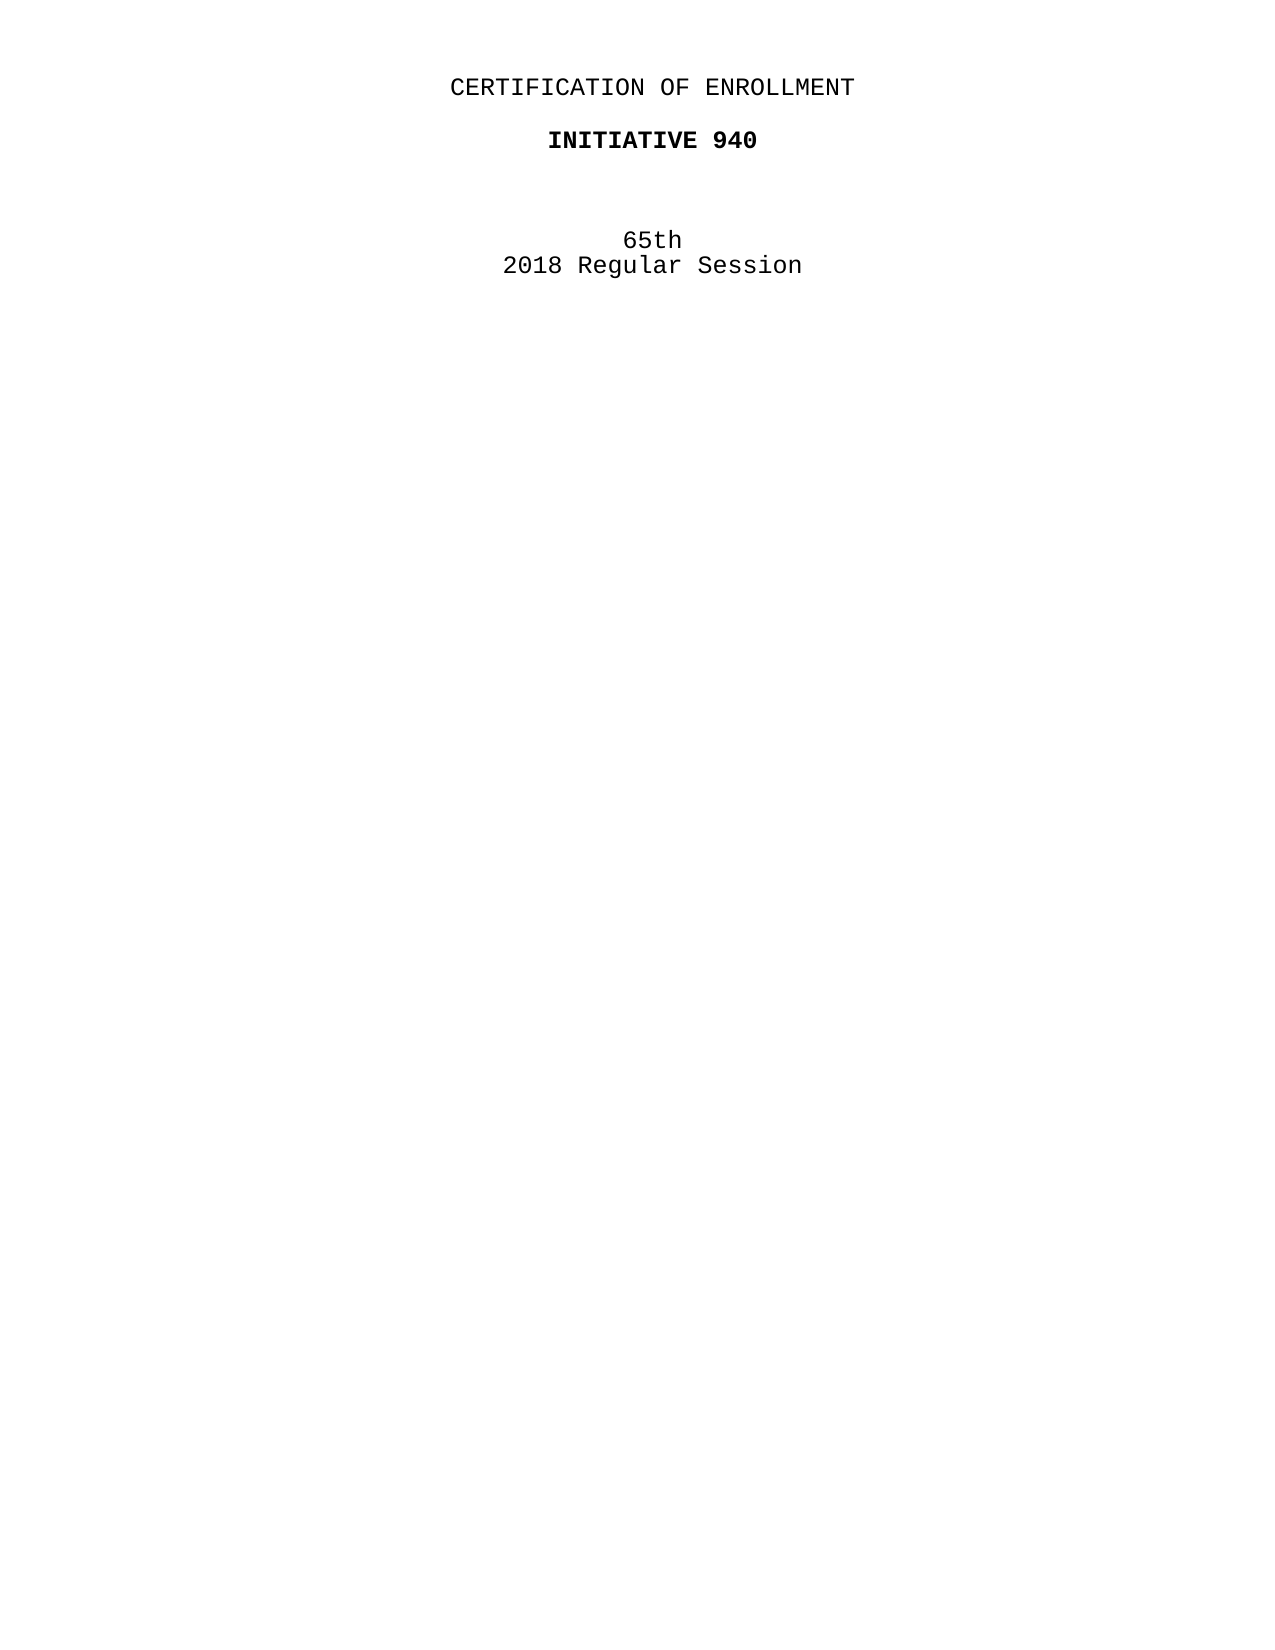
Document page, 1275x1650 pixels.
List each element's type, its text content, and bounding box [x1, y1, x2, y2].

text 65th [135, 228, 1170, 253]
text 2018 Regular Session [135, 253, 1170, 278]
text CERTIFICATION OF ENROLLMENT [135, 75, 1170, 103]
text INITIATIVE 940 [135, 128, 1170, 153]
